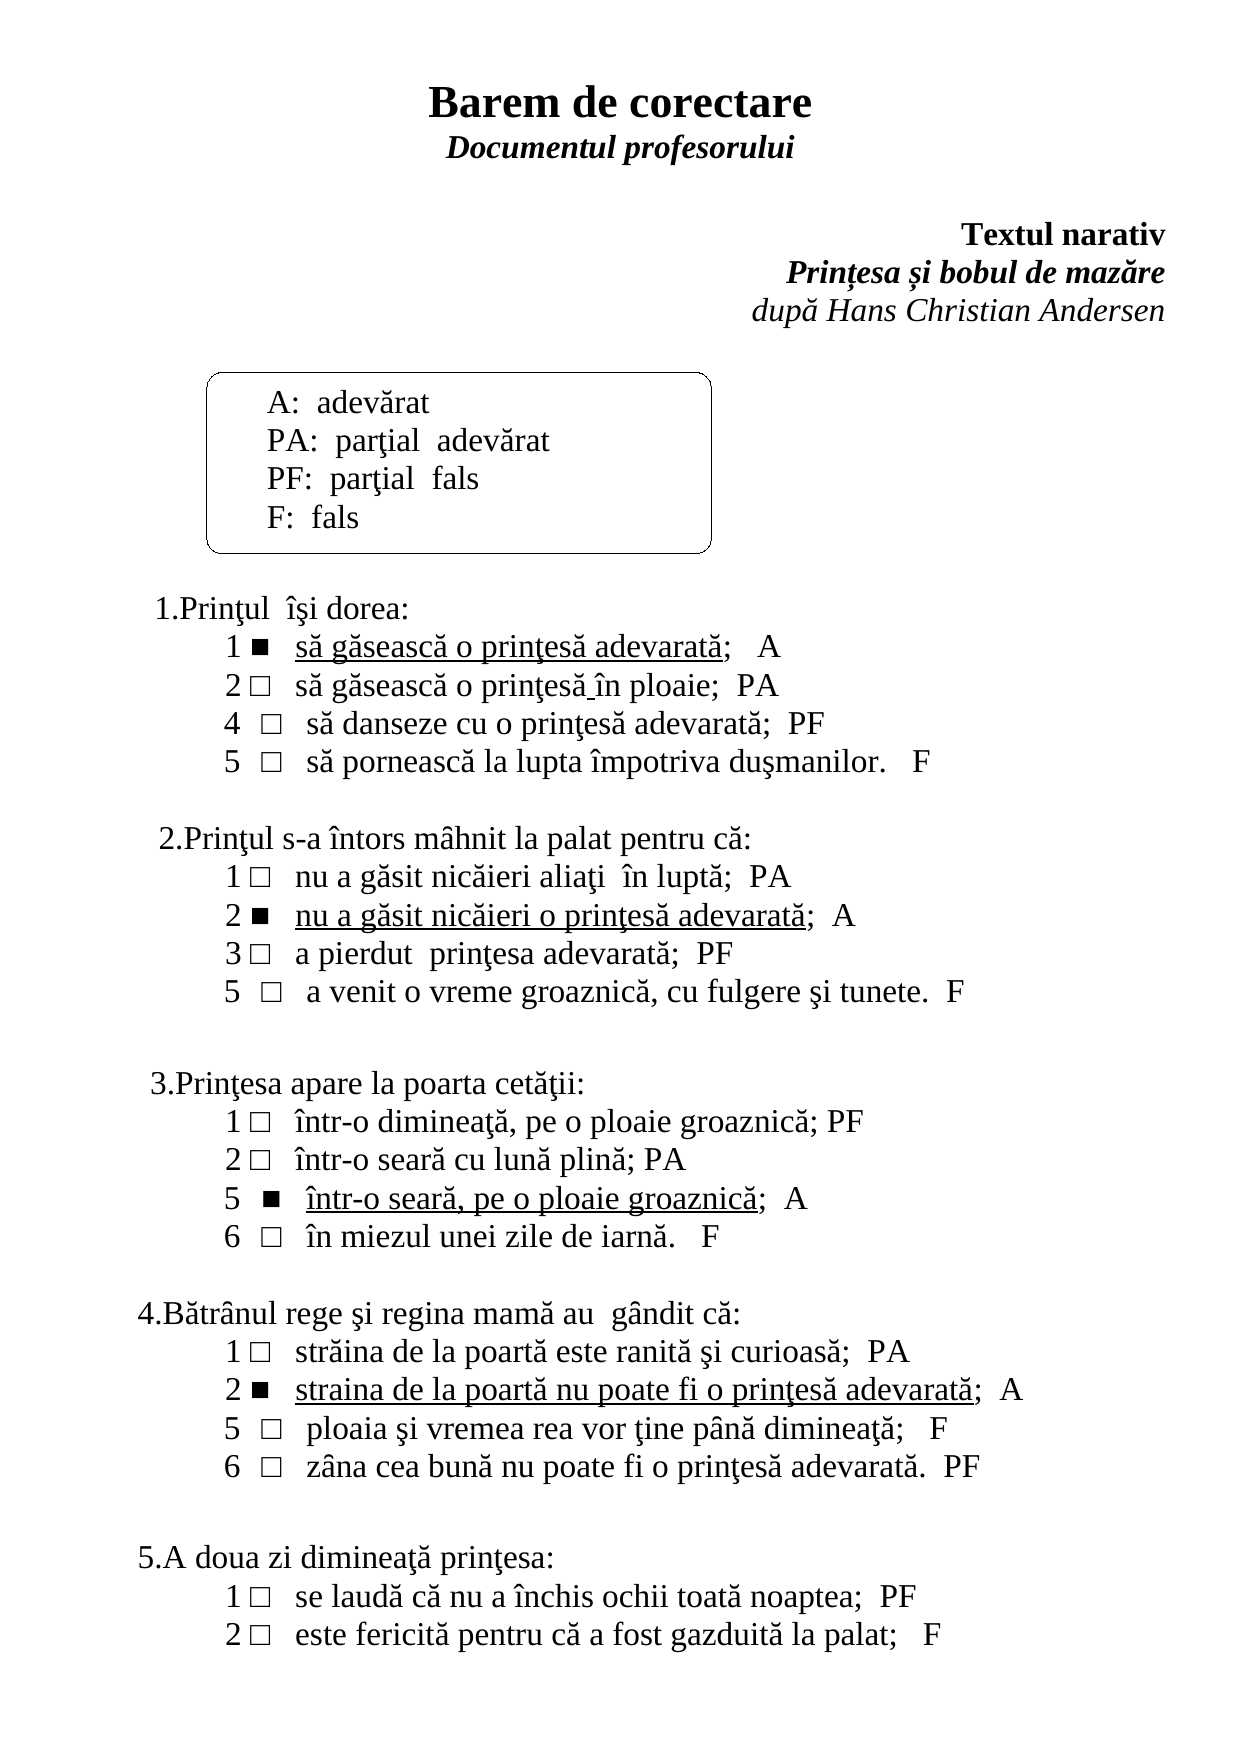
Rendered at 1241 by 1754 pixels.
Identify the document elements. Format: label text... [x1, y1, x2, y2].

text Barem de corectare [75, 75, 1165, 128]
list ■ într-o seară, pe o ploaie groaznică; A [223, 1178, 1165, 1216]
text Documentul profesorului [75, 128, 1165, 166]
text 4.Bătrȃnul rege şi regina mamă au gȃndit că: [112, 1293, 1165, 1331]
text 2.Prinţul s-a întors mȃhnit la palat pentru că: [150, 818, 1165, 857]
text 1 □ străina de la poartă este ranită şi curioasă; PA [150, 1331, 1165, 1370]
text 2 ■ nu a găsit nicăieri o prinţesă adevarată; A [150, 895, 1165, 933]
text 5.A doua zi dimineaţă prinţesa: [112, 1538, 1165, 1576]
list □ zȃna cea bună nu poate fi o prinţesă adevarată. PF [223, 1446, 1165, 1485]
text 1.Prinţul îşi dorea: [112, 588, 1165, 627]
text 3.Prinţesa apare la poarta cetăţii: [150, 1063, 1165, 1101]
list □ să pornească la lupta împotriva duşmanilor. F [223, 742, 1165, 780]
text 2 ■ straina de la poartă nu poate fi o prinţesă adevarată; A [150, 1370, 1165, 1408]
list □ a venit o vreme groaznică, cu fulgere şi tunete. F [223, 972, 1165, 1010]
text PA: parţial adevărat [75, 420, 1165, 459]
text 2 □ într-o seară cu lună plină; PA [150, 1140, 1165, 1178]
text A: adevărat [75, 382, 1165, 420]
text 3 □ a pierdut prinţesa adevarată; PF [150, 933, 1165, 972]
text după Hans Christian Andersen [75, 291, 1165, 329]
text F: fals [75, 497, 1165, 535]
text 1 □ nu a găsit nicăieri aliaţi în luptă; PA [150, 857, 1165, 895]
text 1 □ se laudă că nu a închis ochii toată noaptea; PF [150, 1576, 1165, 1614]
text 2 □ este fericită pentru că a fost gazduită la palat; F [150, 1614, 1165, 1653]
list □ ploaia şi vremea rea vor ţine pȃnă dimineaţă; F [223, 1408, 1165, 1446]
text 1 □ într-o dimineaţă, pe o ploaie groaznică; PF [150, 1101, 1165, 1140]
text 2 □ să găsească o prinţesă în ploaie; PA [150, 665, 1165, 703]
text Prințesa și bobul de mazăre [75, 252, 1165, 291]
text PF: parţial fals [75, 459, 1165, 497]
text Textul narativ [75, 214, 1165, 252]
list □ în miezul unei zile de iarnă. F [223, 1216, 1165, 1255]
text 1 ■ să găsească o prinţesă adevarată; A [150, 627, 1165, 665]
list □ să danseze cu o prinţesă adevarată; PF [223, 703, 1165, 742]
